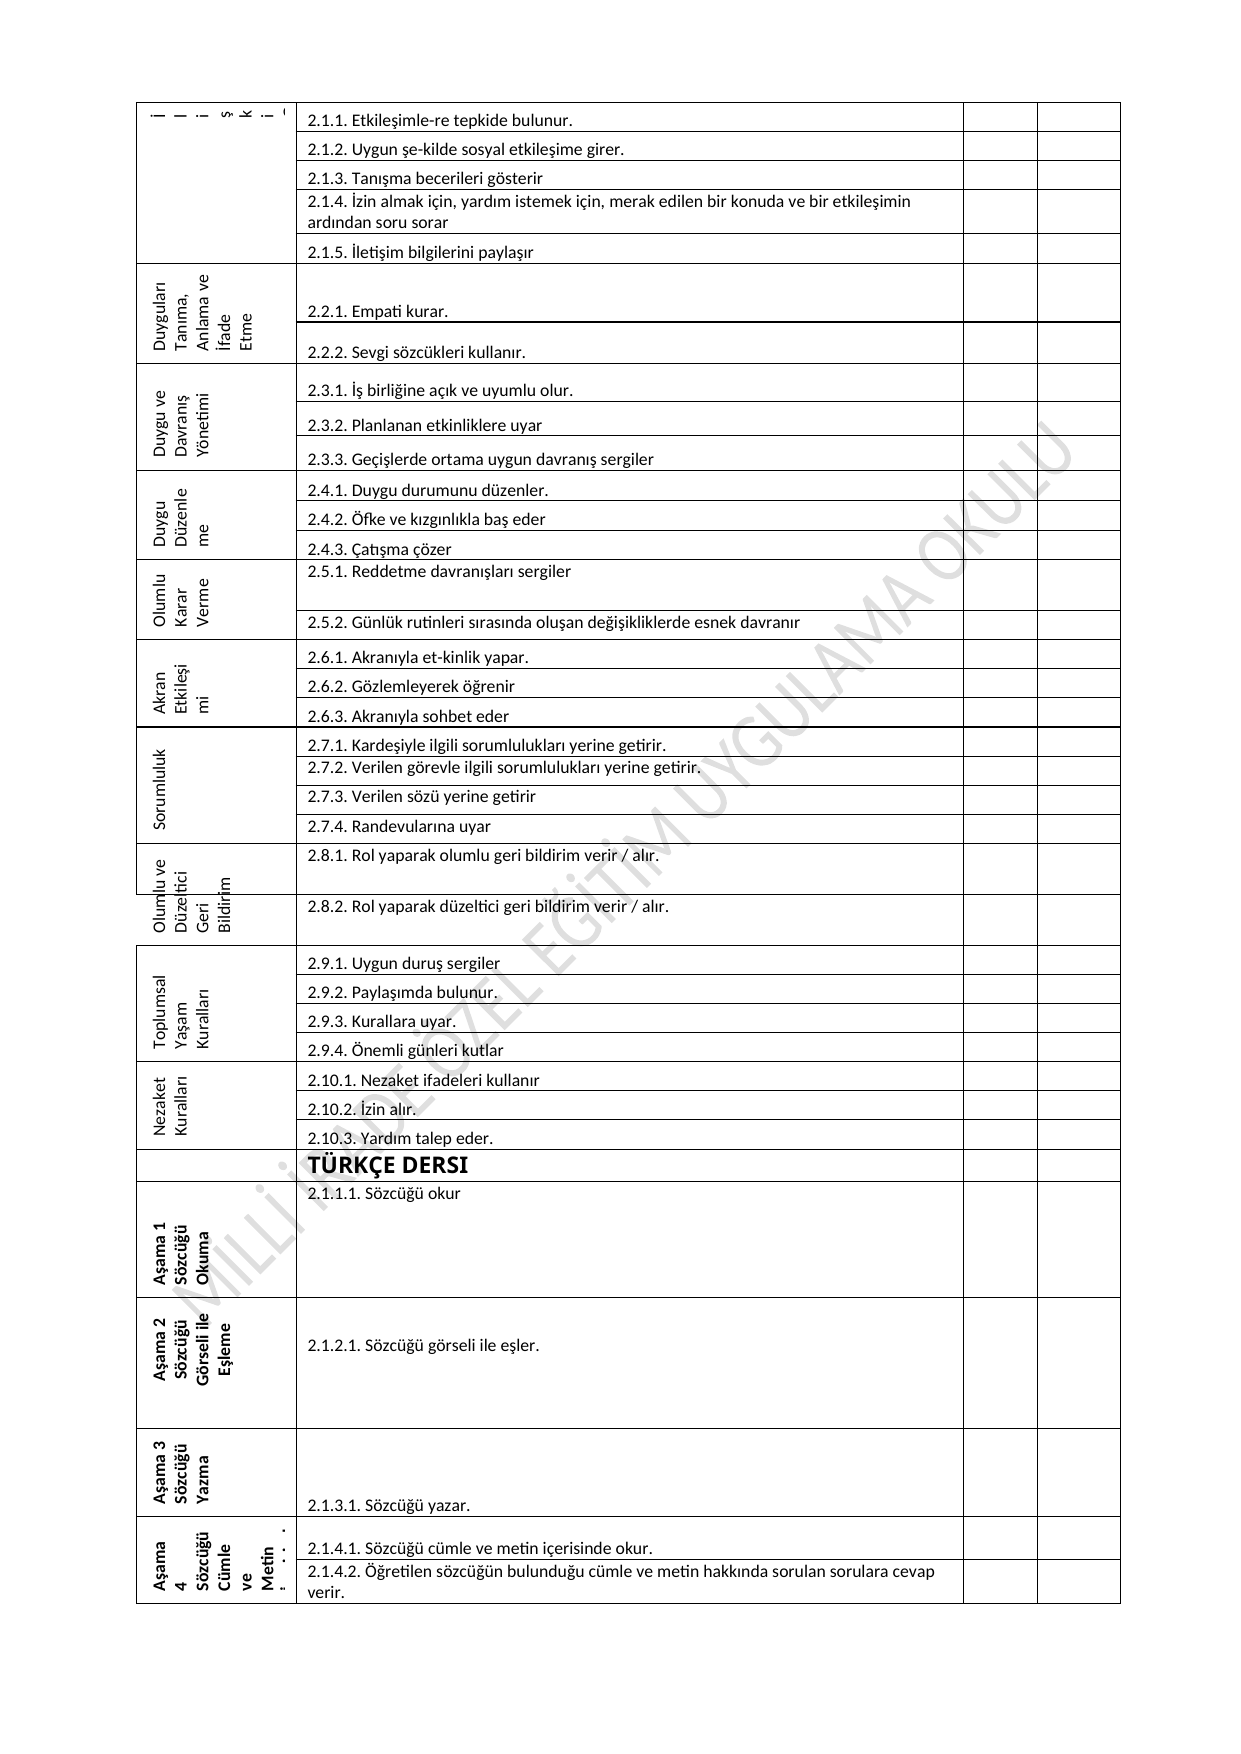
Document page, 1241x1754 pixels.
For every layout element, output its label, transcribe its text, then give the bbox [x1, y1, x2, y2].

table_cell [1038, 1120, 1120, 1148]
table_cell [964, 1429, 1037, 1516]
table_cell [964, 402, 1037, 435]
table_cell [964, 946, 1037, 974]
table_cell [964, 501, 1037, 530]
table_cell [1038, 1560, 1120, 1603]
table_cell 2.1.5. İletişim bilgilerini paylaşır [297, 234, 963, 262]
table_cell [1038, 1004, 1120, 1032]
table_cell 2.10.3. Yardım talep eder. [297, 1120, 963, 1148]
table_cell 2.1.4.1. Sözcüğü cümle ve metin içerisinde okur. [297, 1517, 963, 1559]
table_cell [964, 786, 1037, 814]
table_cell 2.6.1. Akranıyla et-kinlik yapar. [297, 640, 963, 668]
table_cell [1038, 364, 1120, 401]
table_cell [964, 436, 1037, 470]
table_cell [964, 1298, 1037, 1428]
table_cell 2.3.2. Planlanan etkinliklere uyar [297, 402, 963, 435]
table_cell [964, 531, 1037, 559]
table_cell [964, 1033, 1037, 1061]
table_cell 2.6.2. Gözlemleyerek öğrenir [297, 669, 963, 697]
table_cell Duygu ve Davranış Yönetimi [137, 364, 296, 470]
table_cell [964, 190, 1037, 233]
table_cell 2.1.4.2. Öğretilen sözcüğün bulunduğu cümle ve metin hakkında sorulan sorulara cevap verir. [297, 1560, 963, 1603]
table_cell 2.1.2. Uygun şe-kilde sosyal etkileşime girer. [297, 132, 963, 160]
table_cell Akran Etkileşimi [137, 640, 296, 726]
table_cell [964, 844, 1037, 894]
table_cell [1038, 1150, 1120, 1181]
table_cell 2.1.1.1. Sözcüğü okur [297, 1182, 963, 1297]
table_cell [964, 757, 1037, 784]
table_cell [1038, 1033, 1120, 1061]
table_cell 2.7.1. Kardeşiyle ilgili sorumlulukları yerine getirir. [297, 728, 963, 756]
table_cell [964, 161, 1037, 189]
table_cell 2.5.2. Günlük rutinleri sırasında oluşan değişikliklerde esnek davranır [297, 611, 963, 639]
table_cell [964, 471, 1037, 500]
table_cell 2.10.2. İzin alır. [297, 1091, 963, 1119]
table_cell [964, 264, 1037, 321]
table_cell [1038, 1182, 1120, 1297]
table_cell 2.3.1. İş birliğine açık ve uyumlu olur. [297, 364, 963, 401]
table_cell İlişki Geliştirme [137, 103, 296, 262]
table_cell 2.8.1. Rol yaparak olumlu geri bildirim verir / alır. [297, 844, 963, 894]
table_cell [964, 1150, 1037, 1181]
table_cell 2.5.1. Reddetme davranışları sergiler [297, 560, 963, 610]
table_cell [964, 132, 1037, 160]
table_cell [964, 103, 1037, 131]
table_cell [1038, 1062, 1120, 1090]
table_cell [1038, 1517, 1120, 1559]
table_cell [1038, 946, 1120, 974]
table_cell Aşama 1 Sözcüğü Okuma [137, 1182, 296, 1297]
table_cell [964, 234, 1037, 262]
table_cell Duygu Düzenleme [137, 471, 296, 559]
table_cell [1038, 728, 1120, 756]
table_cell 2.9.1. Uygun duruş sergiler [297, 946, 963, 974]
table_cell 2.6.3. Akranıyla sohbet eder [297, 698, 963, 726]
table_cell [964, 1004, 1037, 1032]
table_cell [1038, 531, 1120, 559]
table_cell 2.4.3. Çatışma çözer [297, 531, 963, 559]
table_cell [1038, 234, 1120, 262]
table_cell [964, 323, 1037, 363]
table_cell [1038, 757, 1120, 784]
table_cell 2.9.4. Önemli günleri kutlar [297, 1033, 963, 1061]
table_cell 2.8.2. Rol yaparak düzeltici geri bildirim verir / alır. [297, 895, 963, 945]
table_cell 2.2.2. Sevgi sözcükleri kullanır. [297, 323, 963, 363]
table_cell [1038, 815, 1120, 843]
table_cell 2.9.2. Paylaşımda bulunur. [297, 975, 963, 1003]
table_cell Aşama 2 Sözcüğü Görseli ile Eşleme [137, 1298, 296, 1428]
table_cell [1038, 560, 1120, 610]
table_cell [1038, 786, 1120, 814]
table_cell [1038, 669, 1120, 697]
table_cell Toplumsal Yaşam Kuralları [137, 946, 296, 1061]
table_cell [964, 611, 1037, 639]
table_cell 2.1.3. Tanışma becerileri gösterir [297, 161, 963, 189]
table_cell [1038, 1091, 1120, 1119]
table_cell Olumlu ve Düzeltici Geri Bildirim [137, 844, 296, 894]
table_cell [964, 728, 1037, 756]
table_cell [1038, 161, 1120, 189]
table_cell [1038, 1298, 1120, 1428]
table_cell 2.1.4. İzin almak için, yardım istemek için, merak edilen bir konuda ve bir etkileşimin ardından soru sorar [297, 190, 963, 233]
table_cell 2.7.3. Verilen sözü yerine getirir [297, 786, 963, 814]
table_cell 2.4.2. Öfke ve kızgınlıkla baş eder [297, 501, 963, 530]
table_cell [964, 640, 1037, 668]
table_cell [1038, 436, 1120, 470]
table_cell [1038, 975, 1120, 1003]
table_cell [964, 560, 1037, 610]
table_cell [1038, 402, 1120, 435]
table_cell Nezaket Kuralları [137, 1062, 296, 1148]
table_cell 2.1.3.1. Sözcüğü yazar. [297, 1429, 963, 1516]
table_cell 2.7.2. Verilen görevle ilgili sorumlulukları yerine getirir. [297, 757, 963, 784]
table_cell 2.2.1. Empati kurar. [297, 264, 963, 321]
table_cell Olumlu Karar Verme [137, 560, 296, 639]
table_cell [964, 669, 1037, 697]
table_cell [964, 1560, 1037, 1603]
table_cell [1038, 103, 1120, 131]
table_cell 2.1.2.1. Sözcüğü görseli ile eşler. [297, 1298, 963, 1428]
table_cell [964, 975, 1037, 1003]
table_cell [964, 364, 1037, 401]
table_cell 2.3.3. Geçişlerde ortama uygun davranış sergiler [297, 436, 963, 470]
table_cell [1038, 323, 1120, 363]
table_cell 2.7.4. Randevularına uyar [297, 815, 963, 843]
table_cell [964, 698, 1037, 726]
table_cell Sorumluluk [137, 728, 296, 843]
table_cell [1038, 471, 1120, 500]
table_cell 2.1.1. Etkileşimle-re tepkide bulunur. [297, 103, 963, 131]
table_cell [964, 1120, 1037, 1148]
table_cell [964, 1182, 1037, 1297]
table_cell Aşama 3 Sözcüğü Yazma [137, 1429, 296, 1516]
table_cell [1038, 844, 1120, 894]
table_cell 2.4.1. Duygu durumunu düzenler. [297, 471, 963, 500]
table_cell 2.10.1. Nezaket ifadeleri kullanır [297, 1062, 963, 1090]
table_cell [1038, 611, 1120, 639]
table_cell [964, 895, 1037, 945]
table_cell [1038, 132, 1120, 160]
table_cell [1038, 264, 1120, 321]
table_cell [1038, 501, 1120, 530]
table_cell [137, 1150, 296, 1181]
table_cell [964, 1062, 1037, 1090]
table_cell [1038, 698, 1120, 726]
table_cell [964, 1091, 1037, 1119]
table_cell [964, 815, 1037, 843]
table_cell [964, 1517, 1037, 1559]
table_cell [1038, 895, 1120, 945]
table_cell TÜRKÇE DERSI [297, 1150, 963, 1181]
table_cell [1038, 190, 1120, 233]
table_cell [1038, 1429, 1120, 1516]
table_cell Duyguları Tanıma, Anlama ve İfade Etme [137, 264, 296, 363]
table_cell 2.9.3. Kurallara uyar. [297, 1004, 963, 1032]
table_cell Aşama 4 Sözcüğü Cümle ve Metin İçerisinde Okuma [137, 1517, 296, 1603]
table_cell [1038, 640, 1120, 668]
